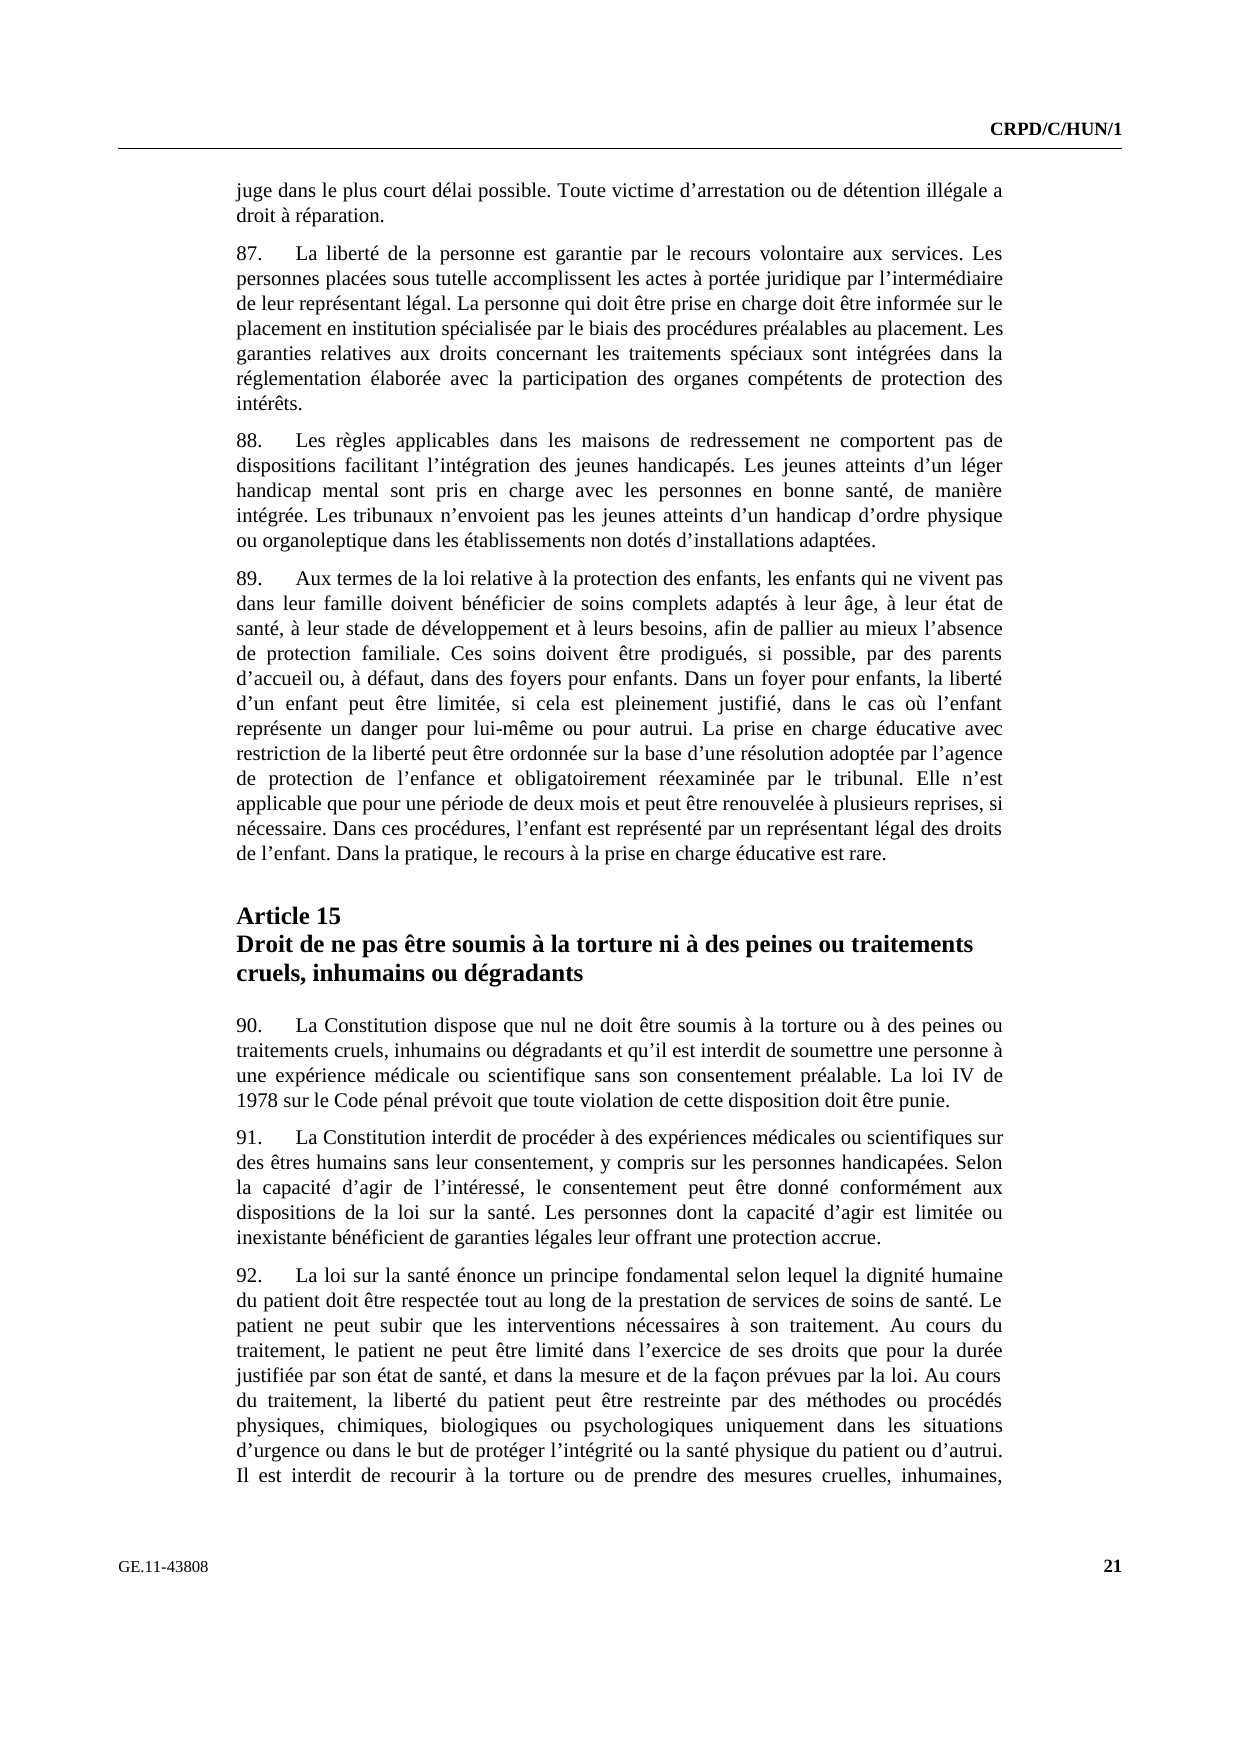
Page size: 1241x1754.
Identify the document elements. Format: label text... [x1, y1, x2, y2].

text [236, 1262, 1004, 1487]
text 90. La Constitution dispose que nul ne doit être soumis à la torture ou à des peines ou traitements cruels, inhumains ou dégradants et qu’il est interdit de soumettre une personne à une expérience médicale ou scientifique sans son consentement préalable. La loi IV de 1978 sur le Code pénal prévoit que toute violation de cette disposition doit être punie. [236, 1012, 1004, 1112]
text 91. La Constitution interdit de procéder à des expériences médicales ou scientifiques sur des êtres humains sans leur consentement, y compris sur les personnes handicapées. Selon la capacité d’agir de l’intéressé, le consentement peut être donné conformément aux dispositions de la loi sur la santé. Les personnes dont la capacité d’agir est limitée ou inexistante bénéficient de garanties légales leur offrant une protection accrue. [236, 1124, 1004, 1249]
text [236, 177, 1004, 227]
text 89. Aux termes de la loi relative à la protection des enfants, les enfants qui ne vivent pas dans leur famille doivent bénéficier de soins complets adaptés à leur âge, à leur état de santé, à leur stade de développement et à leurs besoins, afin de pallier au mieux l’absence de protection familiale. Ces soins doivent être prodigués, si possible, par des parents d’accueil ou, à défaut, dans des foyers pour enfants. Dans un foyer pour enfants, la liberté d’un enfant peut être limitée, si cela est pleinement justifié, dans le cas où l’enfant représente un danger pour lui-même ou pour autrui. La prise en charge éducative avec restriction de la liberté peut être ordonnée sur la base d’une résolution adoptée par l’agence de protection de l’enfance et obligatoirement réexaminée par le tribunal. Elle n’est applicable que pour une période de deux mois et peut être renouvelée à plusieurs reprises, si nécessaire. Dans ces procédures, l’enfant est représenté par un représentant légal des droits de l’enfant. Dans la pratique, le recours à la prise en charge éducative est rare. [236, 565, 1004, 865]
text 88. Les règles applicables dans les maisons de redressement ne comportent pas de dispositions facilitant l’intégration des jeunes handicapés. Les jeunes atteints d’un léger handicap mental sont pris en charge avec les personnes en bonne santé, de manière intégrée. Les tribunaux n’envoient pas les jeunes atteints d’un handicap d’ordre physique ou organoleptique dans les établissements non dotés d’installations adaptées. [236, 427, 1004, 552]
text Article 15 Droit de ne pas être soumis à la torture ni à des peines ou traitements cruels, inhumains ou dégradants [118, 902, 1004, 987]
text 87. La liberté de la personne est garantie par le recours volontaire aux services. Les personnes placées sous tutelle accomplissent les actes à portée juridique par l’intermédiaire de leur représentant légal. La personne qui doit être prise en charge doit être informée sur le placement en institution spécialisée par le biais des procédures préalables au placement. Les garanties relatives aux droits concernant les traitements spéciaux sont intégrées dans la réglementation élaborée avec la participation des organes compétents de protection des intérêts. [236, 240, 1004, 415]
